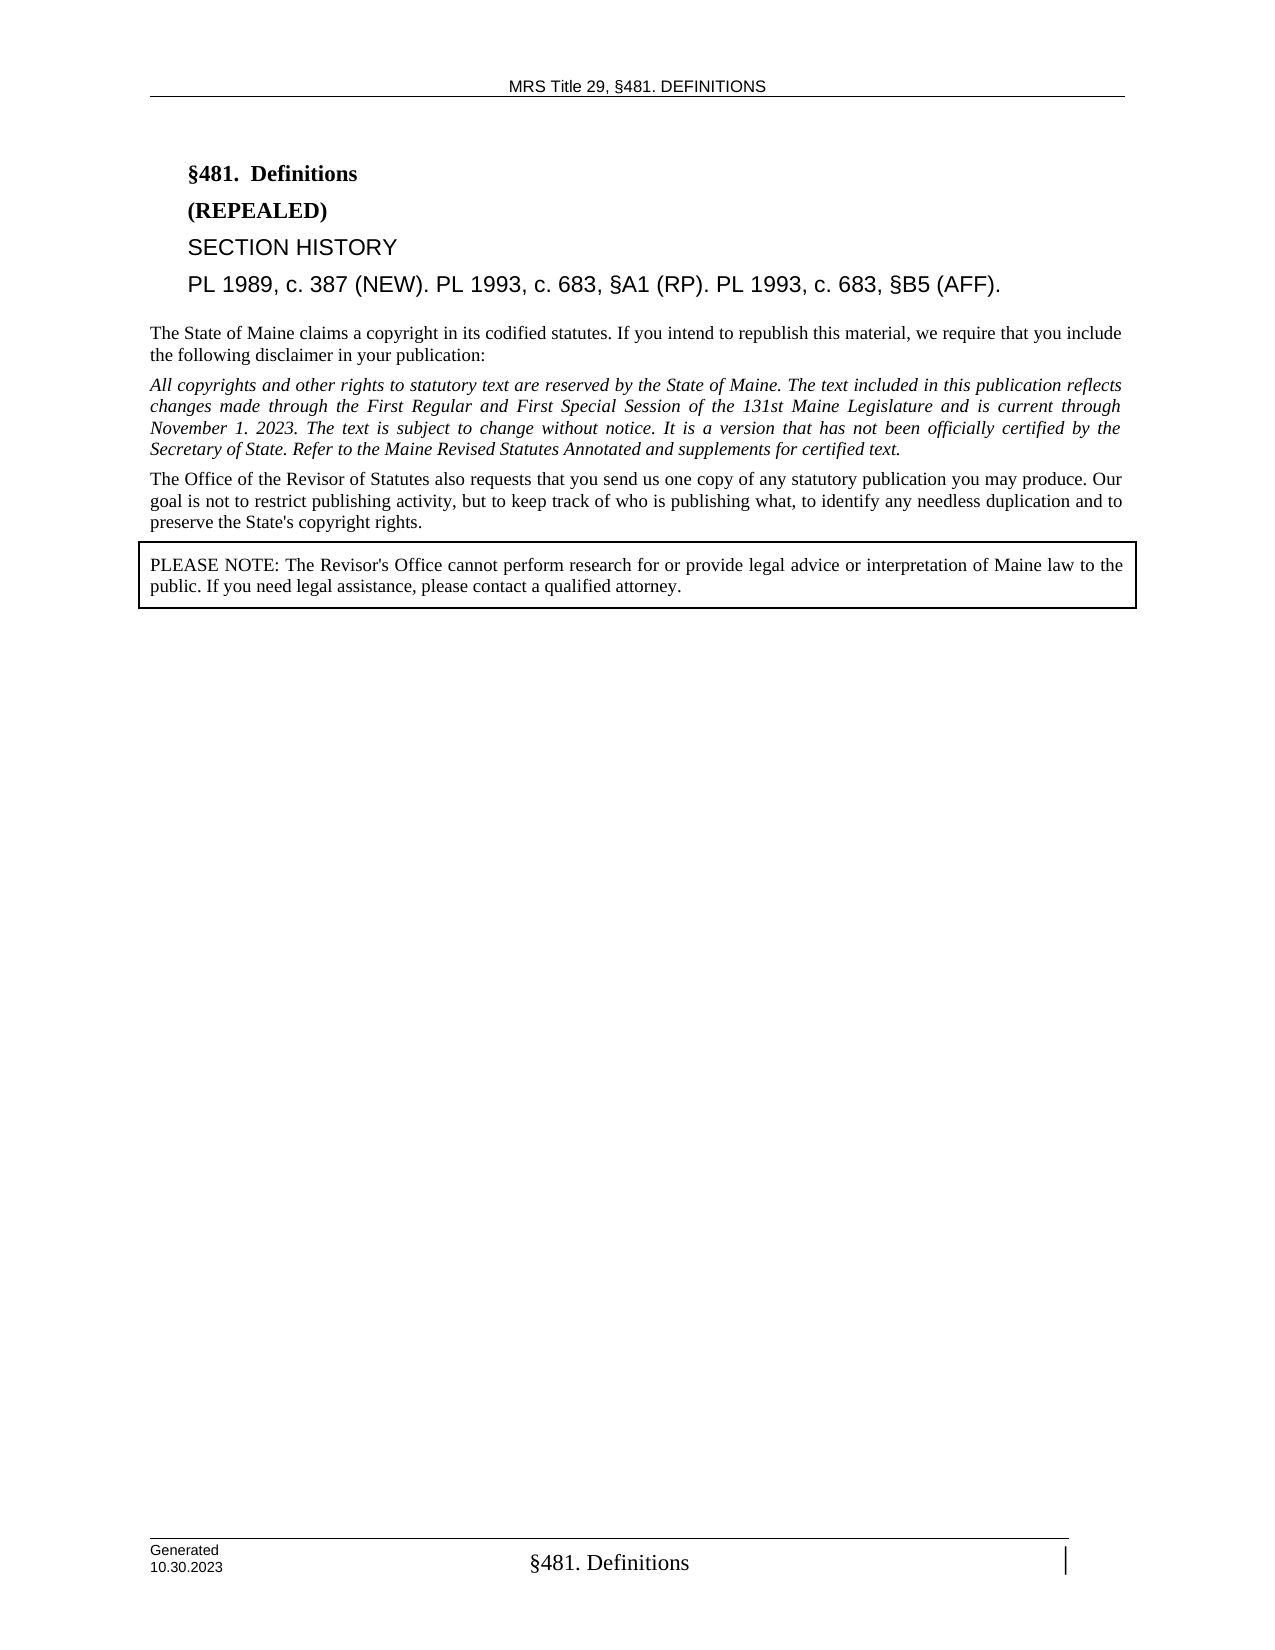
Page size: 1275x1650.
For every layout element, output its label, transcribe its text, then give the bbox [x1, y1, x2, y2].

text PL 1989, c. 387 (NEW). PL 1993, c. 683, §A1 (RP). PL 1993, c. 683, §B5 (AFF). [187, 271, 1125, 297]
text §481. Definitions [187, 160, 1125, 187]
text SECTION HISTORY [187, 234, 1125, 260]
text All copyrights and other rights to statutory text are reserved by the State of Maine. The text included in this publication reflects changes made through the First Regular and First Special Session of the 131st Maine Legislature and is current through November 1. 2023 . The text is subject to change without notice. It is a version that has not been officially certified by the Secretary of State. Refer to the Maine Revised Statutes Annotated and supplements for certified text. [150, 373, 1125, 460]
text PLEASE NOTE: The Revisor's Office cannot perform research for or provide legal advice or interpretation of Maine law to the public. If you need legal assistance, please contact a qualified attorney. [140, 543, 1135, 607]
text The Office of the Revisor of Statutes also requests that you send us one copy of any statutory publication you may produce. Our goal is not to restrict publishing activity, but to keep track of who is publishing what, to identify any needless duplication and to preserve the State's copyright rights. [150, 468, 1125, 533]
text (REPEALED) [187, 197, 1125, 223]
text The State of Maine claims a copyright in its codified statutes. If you intend to republish this material, we require that you include the following disclaimer in your publication: [150, 322, 1125, 365]
